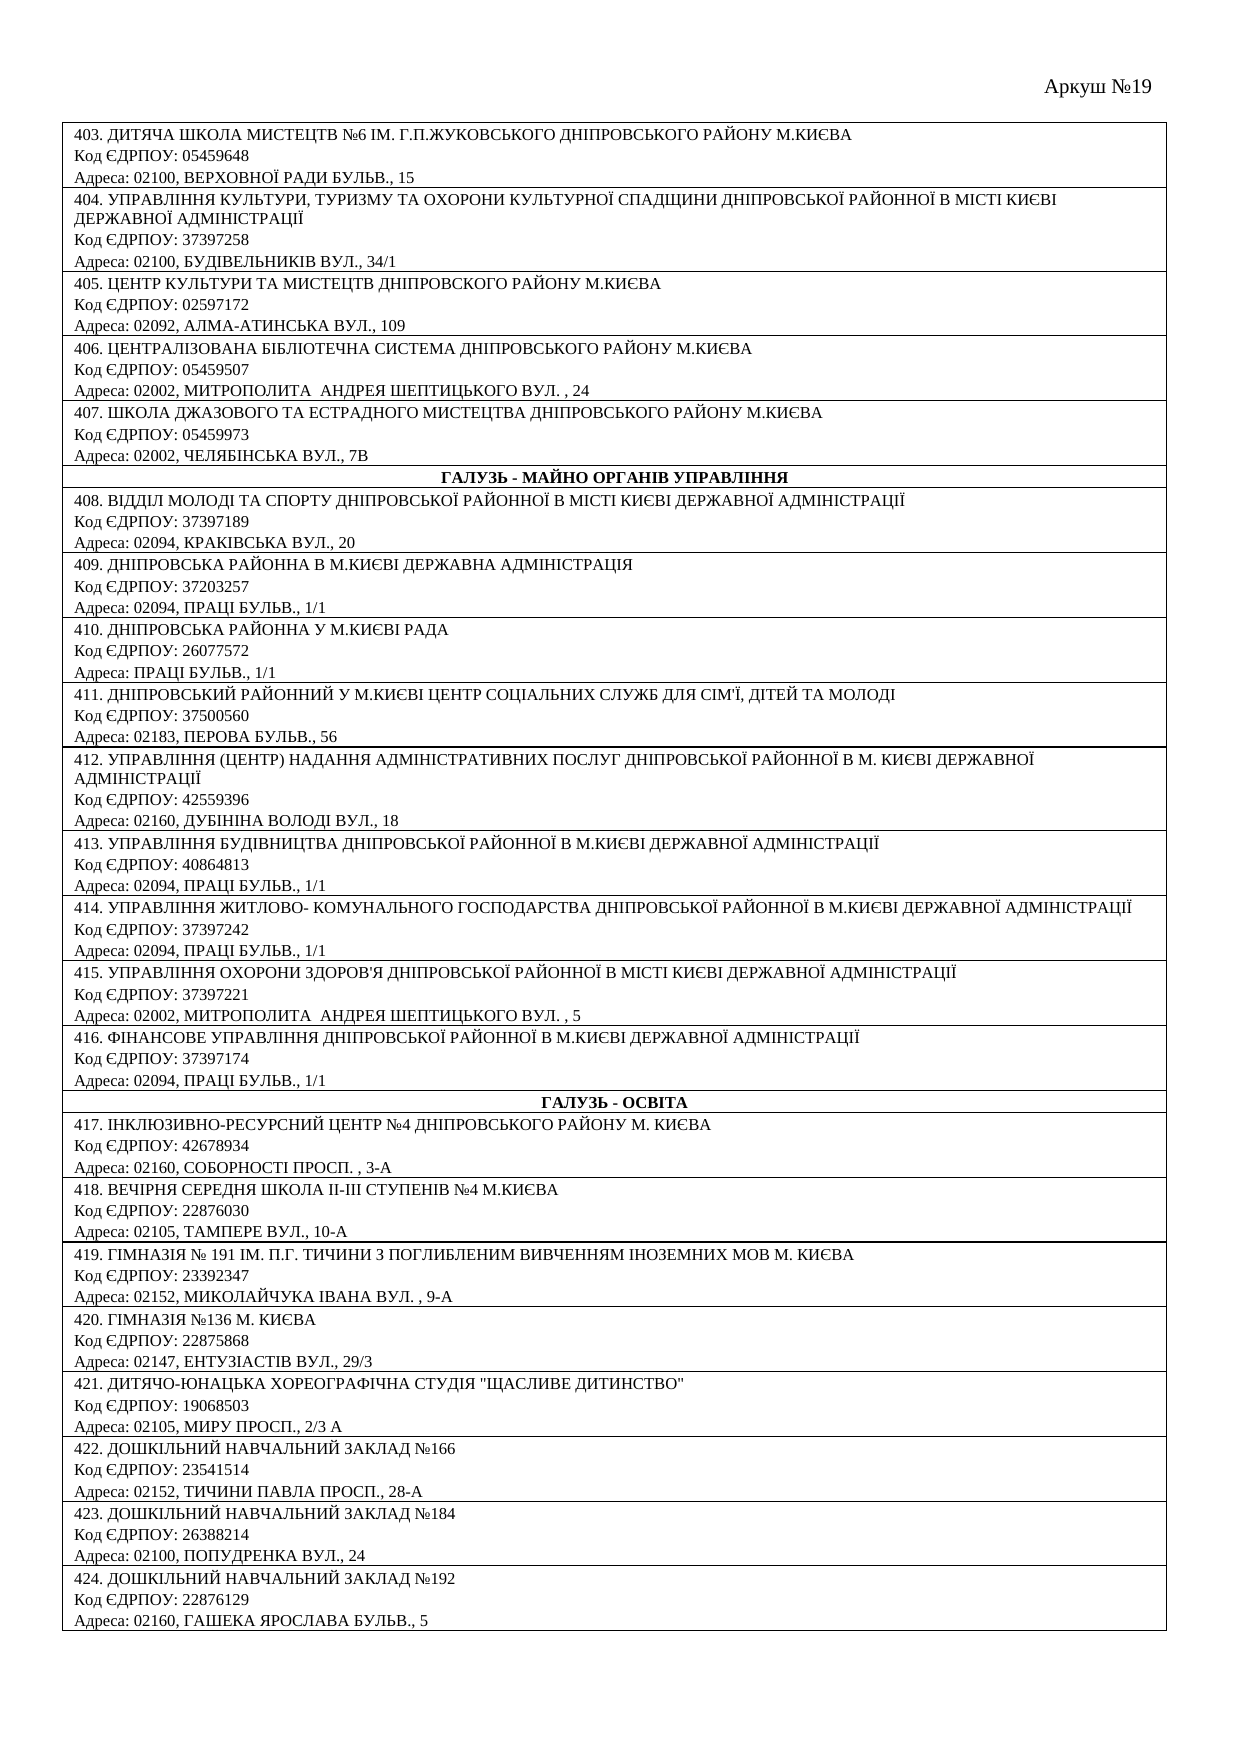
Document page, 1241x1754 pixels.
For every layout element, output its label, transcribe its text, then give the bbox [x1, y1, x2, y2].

table_cell 412. УПРАВЛІННЯ (ЦЕНТР) НАДАННЯ АДМІНІСТРАТИВНИХ ПОСЛУГ ДНІПРОВСЬКОЇ РАЙОННОЇ В М. КИЄВІ ДЕРЖАВНОЇ АДМІНІСТРАЦІЇ Код ЄДРПОУ: 42559396 Адреса: 02160, ДУБІНІНА ВОЛОДІ ВУЛ., 18 [63, 748, 1166, 830]
table_cell 419. ГІМНАЗІЯ № 191 ІМ. П.Г. ТИЧИНИ З ПОГЛИБЛЕНИМ ВИВЧЕННЯМ ІНОЗЕМНИХ МОВ М. КИЄВА Код ЄДРПОУ: 23392347 Адреса: 02152, МИКОЛАЙЧУКА ІВАНА ВУЛ. , 9-А [63, 1243, 1166, 1306]
table_cell 422. ДОШКІЛЬНИЙ НАВЧАЛЬНИЙ ЗАКЛАД №166 Код ЄДРПОУ: 23541514 Адреса: 02152, ТИЧИНИ ПАВЛА ПРОСП., 28-А [63, 1437, 1166, 1501]
table_cell 406. ЦЕНТРАЛІЗОВАНА БІБЛІОТЕЧНА СИСТЕМА ДНІПРОВСЬКОГО РАЙОНУ М.КИЄВА Код ЄДРПОУ: 05459507 Адреса: 02002, МИТРОПОЛИТА АНДРЕЯ ШЕПТИЦЬКОГО ВУЛ. , 24 [63, 336, 1166, 400]
table_cell 415. УПРАВЛІННЯ ОХОРОНИ ЗДОРОВ'Я ДНІПРОВСЬКОЇ РАЙОННОЇ В МІСТІ КИЄВІ ДЕРЖАВНОЇ АДМІНІСТРАЦІЇ Код ЄДРПОУ: 37397221 Адреса: 02002, МИТРОПОЛИТА АНДРЕЯ ШЕПТИЦЬКОГО ВУЛ. , 5 [63, 961, 1166, 1025]
table_cell 409. ДНІПРОВСЬКА РАЙОННА В М.КИЄВІ ДЕРЖАВНА АДМІНІСТРАЦІЯ Код ЄДРПОУ: 37203257 Адреса: 02094, ПРАЦІ БУЛЬВ., 1/1 [63, 553, 1166, 617]
table_cell 404. УПРАВЛІННЯ КУЛЬТУРИ, ТУРИЗМУ ТА ОХОРОНИ КУЛЬТУРНОЇ СПАДЩИНИ ДНІПРОВСЬКОЇ РАЙОННОЇ В МІСТІ КИЄВІ ДЕРЖАВНОЇ АДМІНІСТРАЦІЇ Код ЄДРПОУ: 37397258 Адреса: 02100, БУДІВЕЛЬНИКІВ ВУЛ., 34/1 [63, 188, 1166, 271]
table_cell 421. ДИТЯЧО-ЮНАЦЬКА ХОРЕОГРАФІЧНА СТУДІЯ "ЩАСЛИВЕ ДИТИНСТВО" Код ЄДРПОУ: 19068503 Адреса: 02105, МИРУ ПРОСП., 2/3 А [63, 1372, 1166, 1436]
table_cell 424. ДОШКІЛЬНИЙ НАВЧАЛЬНИЙ ЗАКЛАД №192 Код ЄДРПОУ: 22876129 Адреса: 02160, ГАШЕКА ЯРОСЛАВА БУЛЬВ., 5 [63, 1566, 1166, 1630]
table_cell 405. ЦЕНТР КУЛЬТУРИ ТА МИСТЕЦТВ ДНІПРОВСКОГО РАЙОНУ М.КИЄВА Код ЄДРПОУ: 02597172 Адреса: 02092, АЛМА-АТИНСЬКА ВУЛ., 109 [63, 272, 1166, 335]
table_cell 414. УПРАВЛІННЯ ЖИТЛОВО- КОМУНАЛЬНОГО ГОСПОДАРСТВА ДНІПРОВСЬКОЇ РАЙОННОЇ В М.КИЄВІ ДЕРЖАВНОЇ АДМІНІСТРАЦІЇ Код ЄДРПОУ: 37397242 Адреса: 02094, ПРАЦІ БУЛЬВ., 1/1 [63, 896, 1166, 960]
table_cell ГАЛУЗЬ - МАЙНО ОРГАНІВ УПРАВЛІННЯ [63, 466, 1166, 487]
table_cell 423. ДОШКІЛЬНИЙ НАВЧАЛЬНИЙ ЗАКЛАД №184 Код ЄДРПОУ: 26388214 Адреса: 02100, ПОПУДРЕНКА ВУЛ., 24 [63, 1502, 1166, 1565]
table_cell 410. ДНІПРОВСЬКА РАЙОННА У М.КИЄВІ РАДА Код ЄДРПОУ: 26077572 Адреса: ПРАЦІ БУЛЬВ., 1/1 [63, 618, 1166, 682]
table_cell 407. ШКОЛА ДЖАЗОВОГО ТА ЕСТРАДНОГО МИСТЕЦТВА ДНІПРОВСЬКОГО РАЙОНУ М.КИЄВА Код ЄДРПОУ: 05459973 Адреса: 02002, ЧЕЛЯБІНСЬКА ВУЛ., 7В [63, 401, 1166, 465]
table_cell ГАЛУЗЬ - ОСВІТА [63, 1091, 1166, 1112]
table_cell 403. ДИТЯЧА ШКОЛА МИСТЕЦТВ №6 ІМ. Г.П.ЖУКОВСЬКОГО ДНІПРОВСЬКОГО РАЙОНУ М.КИЄВА Код ЄДРПОУ: 05459648 Адреса: 02100, ВЕРХОВНОЇ РАДИ БУЛЬВ., 15 [63, 123, 1166, 187]
table_cell 416. ФІНАНСОВЕ УПРАВЛІННЯ ДНІПРОВСЬКОЇ РАЙОННОЇ В М.КИЄВІ ДЕРЖАВНОЇ АДМІНІСТРАЦІЇ Код ЄДРПОУ: 37397174 Адреса: 02094, ПРАЦІ БУЛЬВ., 1/1 [63, 1026, 1166, 1089]
table_cell 417. ІНКЛЮЗИВНО-РЕСУРСНИЙ ЦЕНТР №4 ДНІПРОВСЬКОГО РАЙОНУ М. КИЄВА Код ЄДРПОУ: 42678934 Адреса: 02160, СОБОРНОСТІ ПРОСП. , 3-А [63, 1113, 1166, 1177]
table_cell 411. ДНІПРОВСЬКИЙ РАЙОННИЙ У М.КИЄВІ ЦЕНТР СОЦІАЛЬНИХ СЛУЖБ ДЛЯ СІМ'Ї, ДІТЕЙ ТА МОЛОДІ Код ЄДРПОУ: 37500560 Адреса: 02183, ПЕРОВА БУЛЬВ., 56 [63, 683, 1166, 746]
table_cell 408. ВІДДІЛ МОЛОДІ ТА СПОРТУ ДНІПРОВСЬКОЇ РАЙОННОЇ В МІСТІ КИЄВІ ДЕРЖАВНОЇ АДМІНІСТРАЦІЇ Код ЄДРПОУ: 37397189 Адреса: 02094, КРАКІВСЬКА ВУЛ., 20 [63, 488, 1166, 552]
table_cell 420. ГІМНАЗІЯ №136 М. КИЄВА Код ЄДРПОУ: 22875868 Адреса: 02147, ЕНТУЗІАСТІВ ВУЛ., 29/3 [63, 1307, 1166, 1371]
table_cell 418. ВЕЧІРНЯ СЕРЕДНЯ ШКОЛА ІІ-ІІІ СТУПЕНІВ №4 М.КИЄВА Код ЄДРПОУ: 22876030 Адреса: 02105, ТАМПЕРЕ ВУЛ., 10-А [63, 1178, 1166, 1241]
table_cell 413. УПРАВЛІННЯ БУДІВНИЦТВА ДНІПРОВСЬКОЇ РАЙОННОЇ В М.КИЄВІ ДЕРЖАВНОЇ АДМІНІСТРАЦІЇ Код ЄДРПОУ: 40864813 Адреса: 02094, ПРАЦІ БУЛЬВ., 1/1 [63, 831, 1166, 895]
